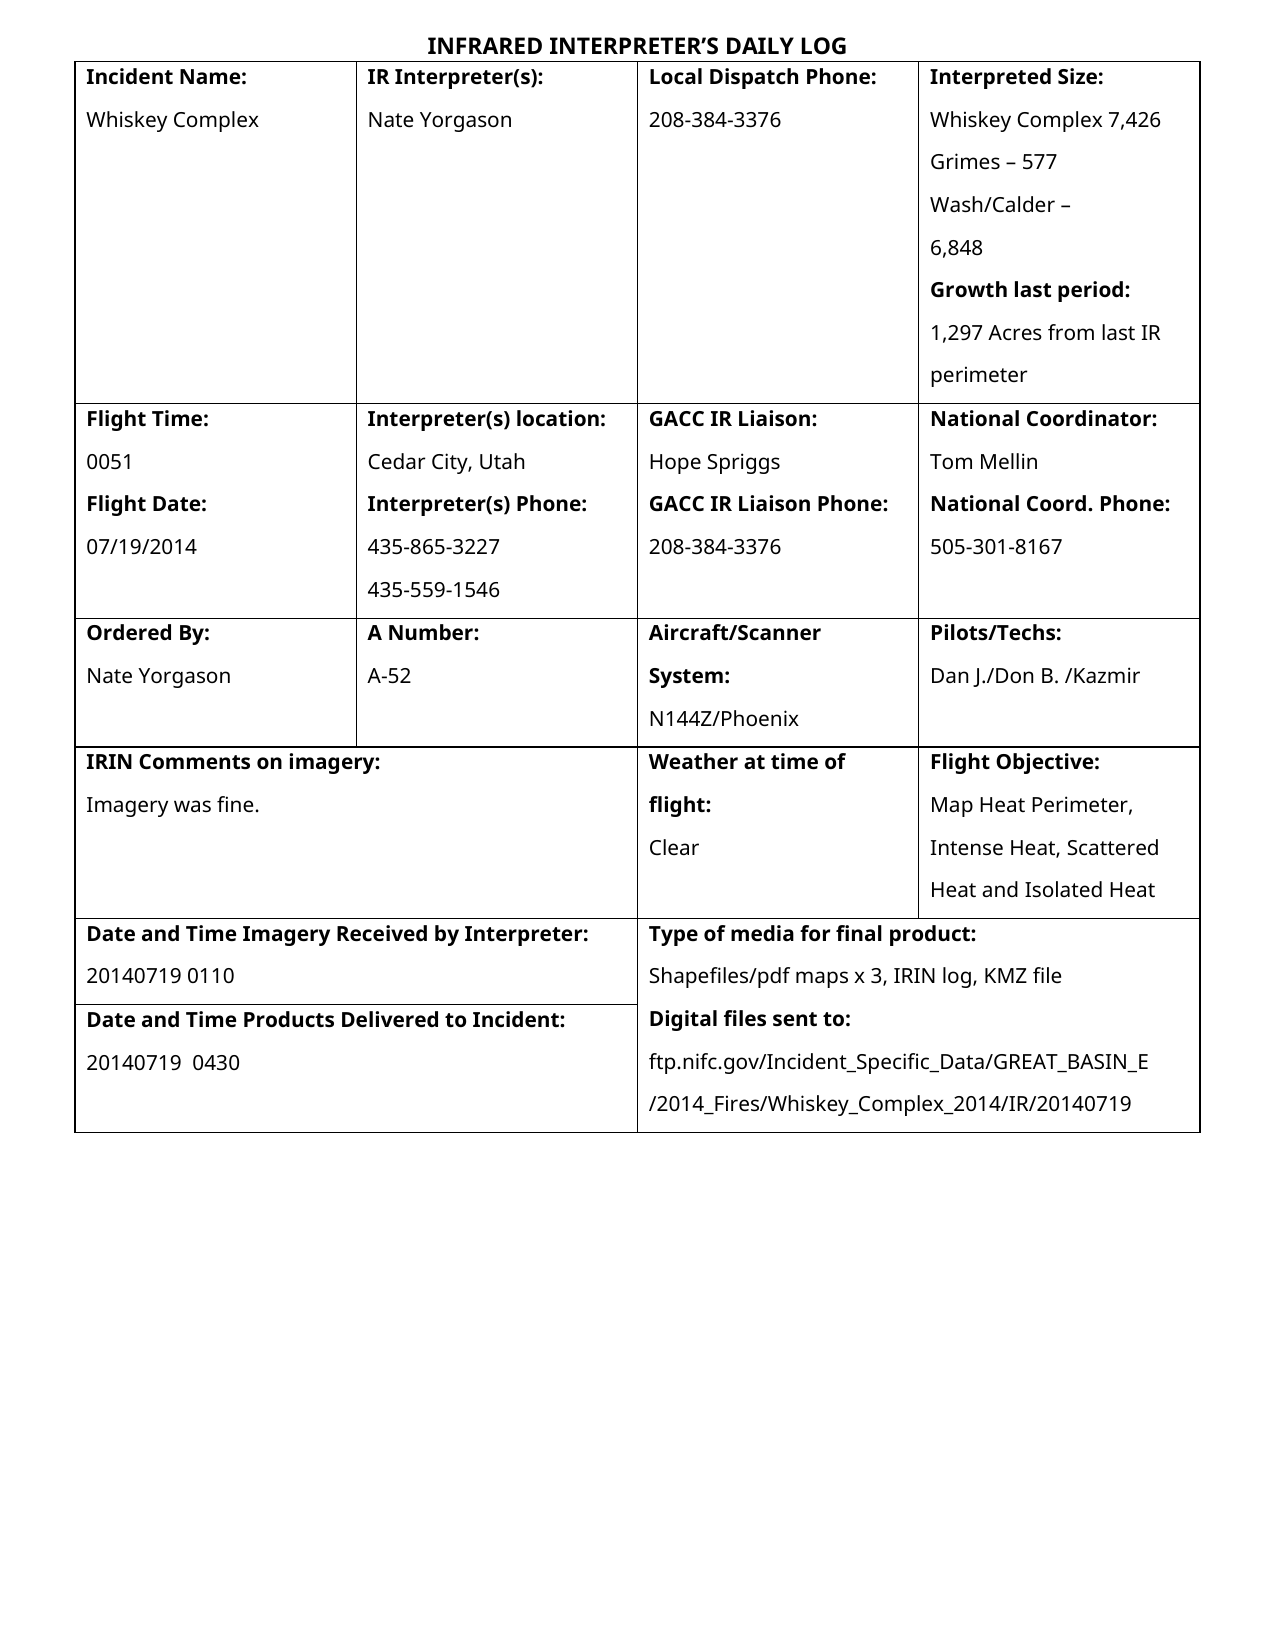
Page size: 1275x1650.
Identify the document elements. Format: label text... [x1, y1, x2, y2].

table_cell Flight Objective: Map Heat Perimeter, Intense Heat, Scattered Heat and Isolated Heat [919, 748, 1199, 918]
table_cell Date and Time Products Delivered to Incident: 20140719 0430 [76, 1005, 637, 1132]
table_cell Type of media for final product: Shapefiles/pdf maps x 3, IRIN log, KMZ file Digital files sent to: ftp.nifc.gov/Incident_Specific_Data/GREAT_BASIN_E /2014_Fires/Whiskey_Complex_2014/IR/20140719 [638, 919, 1199, 1132]
table_cell Aircraft/Scanner System: N144Z/Phoenix [638, 619, 918, 746]
table_cell IRIN Comments on imagery: Imagery was fine. [76, 748, 637, 918]
table_cell Ordered By: Nate Yorgason [76, 619, 356, 746]
table_header Interpreted Size: Whiskey Complex 7,426 Grimes – 577 Wash/Calder – 6,848 Growth last period: 1,297 Acres from last IR perimeter [919, 62, 1199, 403]
table_header Incident Name: Whiskey Complex [76, 62, 356, 403]
table_cell Date and Time Imagery Received by Interpreter: 20140719 0110 [76, 919, 637, 1004]
table_cell A Number: A-52 [357, 619, 637, 746]
table_header IR Interpreter(s): Nate Yorgason [357, 62, 637, 403]
table_cell GACC IR Liaison: Hope Spriggs GACC IR Liaison Phone: 208-384-3376 [638, 404, 918, 617]
table_header Local Dispatch Phone: 208-384-3376 [638, 62, 918, 403]
table_cell National Coordinator: Tom Mellin National Coord. Phone: 505-301-8167 [919, 404, 1199, 617]
table_cell Interpreter(s) location: Cedar City, Utah Interpreter(s) Phone: 435-865-3227 435-559-1546 [357, 404, 637, 617]
table_cell Flight Time: 0051 Flight Date: 07/19/2014 [76, 404, 356, 617]
table_cell Weather at time of flight: Clear [638, 748, 918, 918]
table_cell Pilots/Techs: Dan J./Don B. /Kazmir [919, 619, 1199, 746]
